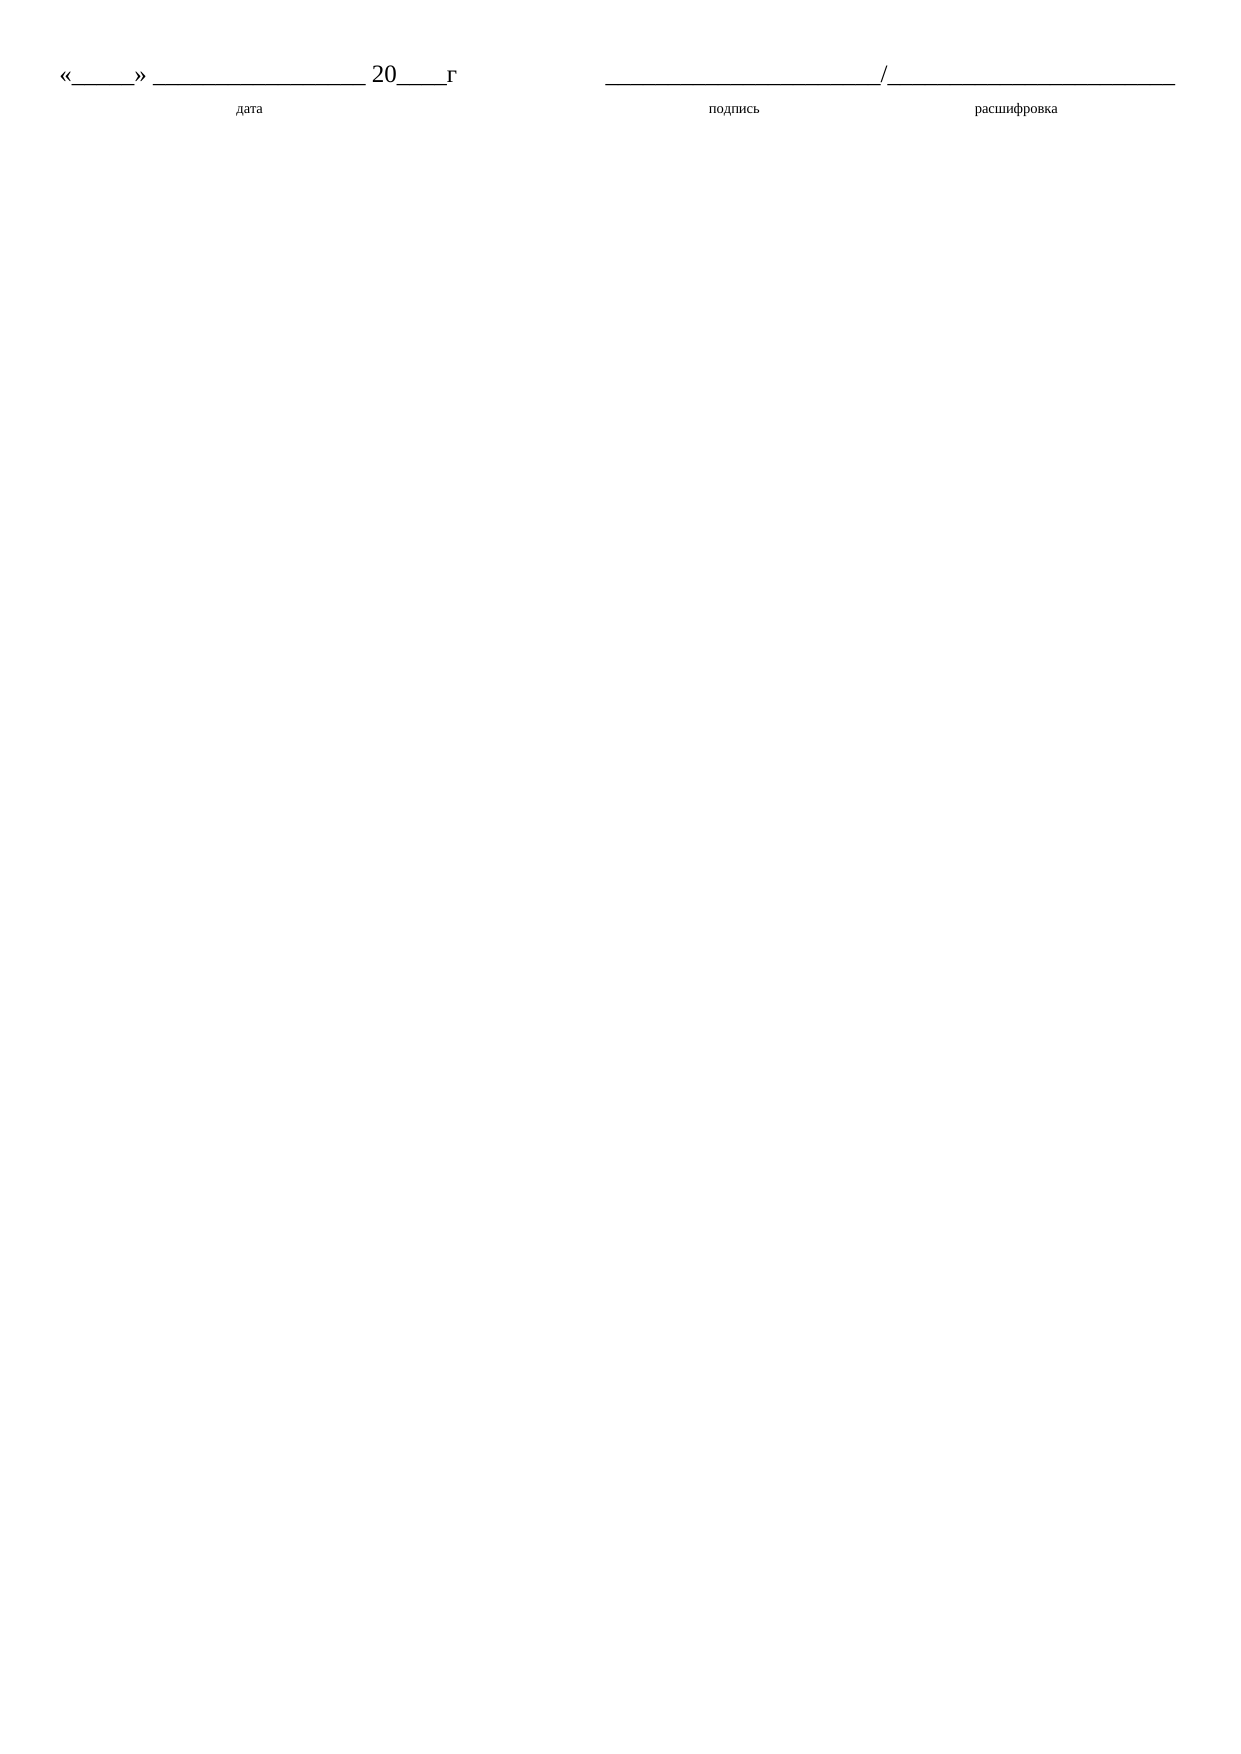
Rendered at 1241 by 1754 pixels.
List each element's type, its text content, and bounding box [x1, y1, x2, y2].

text дата подпись расшифровка [59, 88, 1181, 117]
text «_____» _________________ 20____г ______________________/_______________________ [59, 59, 1181, 88]
